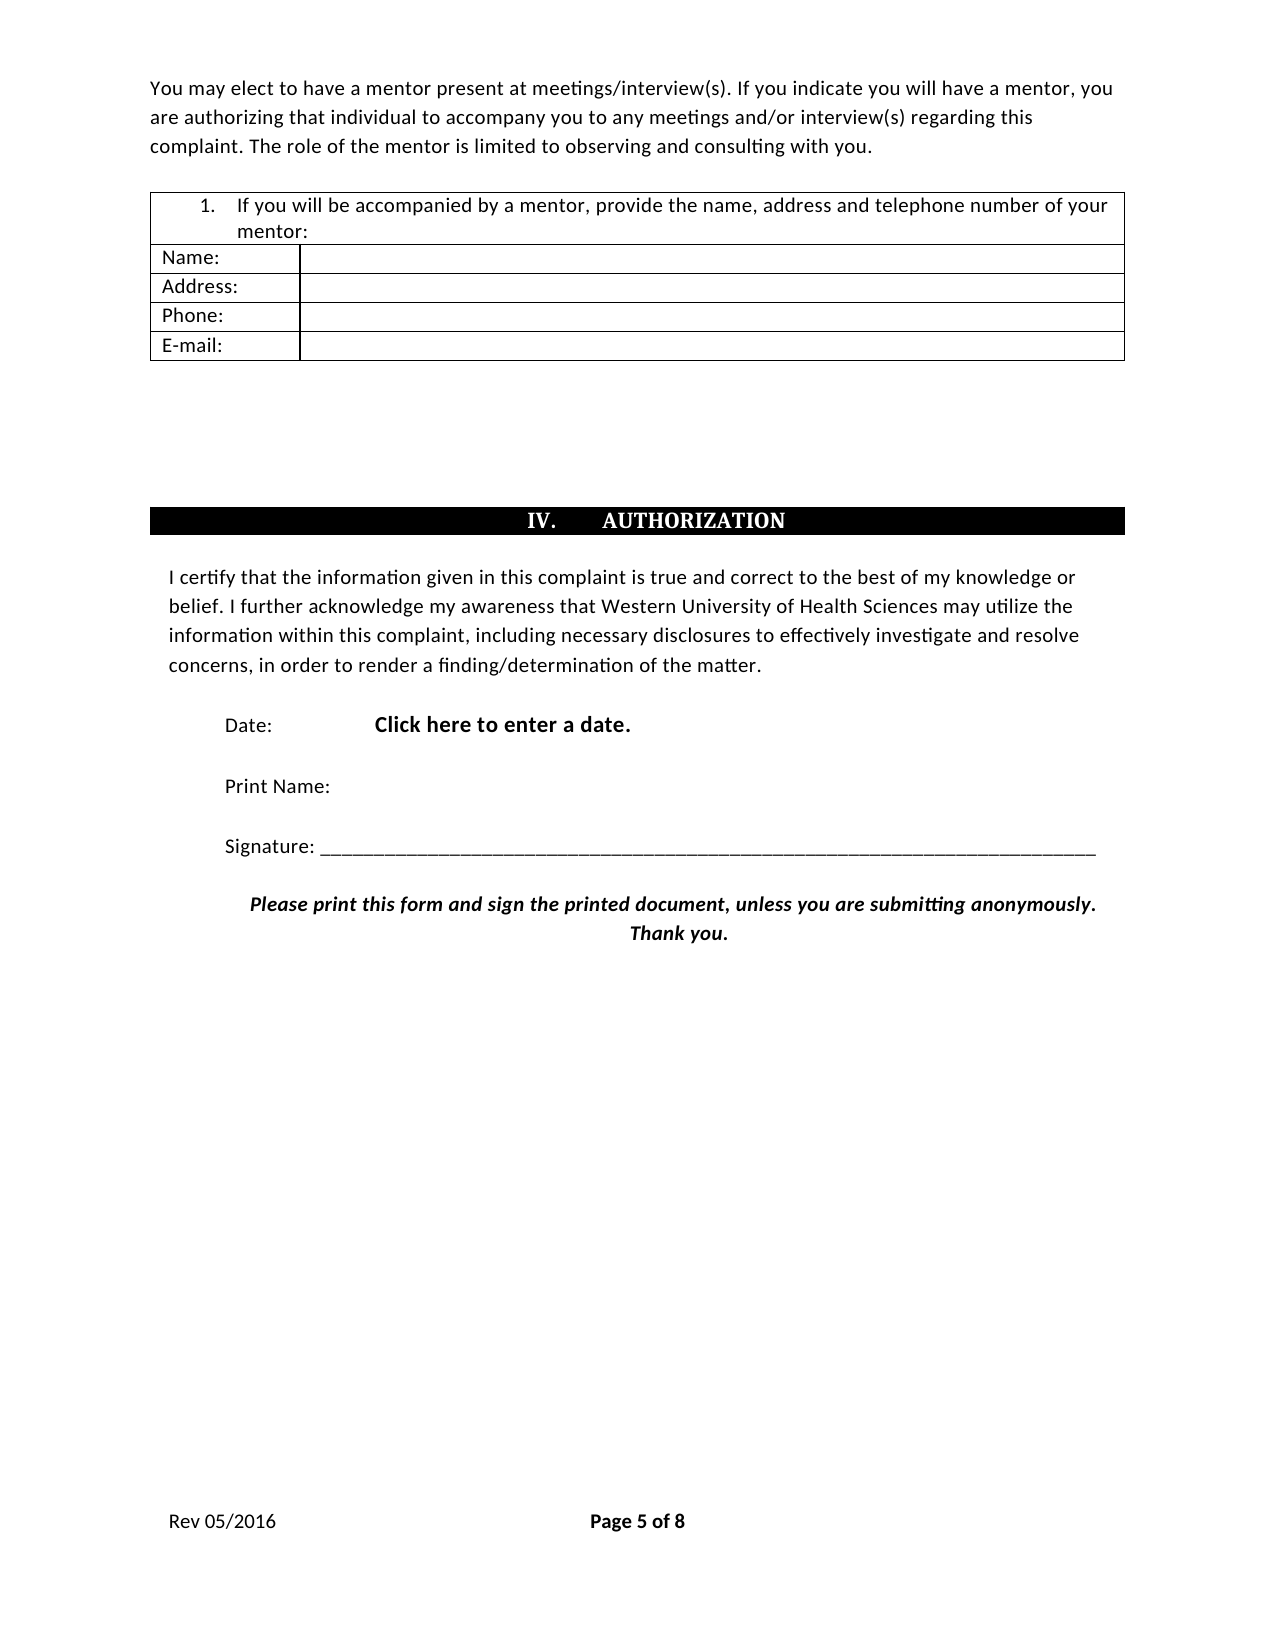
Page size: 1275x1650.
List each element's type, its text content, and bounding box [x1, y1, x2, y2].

table_cell [301, 274, 1124, 302]
list Print Name: [225, 771, 1125, 799]
table_cell [301, 303, 1124, 331]
table_header AUTHORIZATION [151, 508, 1124, 534]
table_cell [301, 245, 1124, 273]
table_cell [301, 332, 1124, 360]
list Signature: ________________________________________________________________________ [225, 833, 1125, 858]
table_cell Address: [151, 274, 299, 302]
table_header If you will be accompanied by a mentor, provide the name, address and telephone number of your mentor: [151, 193, 1124, 243]
list Thank you. [225, 920, 1125, 946]
table_cell Phone: [151, 303, 299, 331]
list You may elect to have a mentor present at meetings/interview(s). If you indicate you will have a mentor, you are authorizing that individual to accompany you to any meetings and/or interview(s) regarding this complaint. The role of the mentor is limited to observing and consulting with you. [150, 75, 1125, 159]
list I certify that the information given in this complaint is true and correct to the best of my knowledge or belief. I further acknowledge my awareness that Western University of Health Sciences may utilize the information within this complaint, including necessary disclosures to effectively investigate and resolve concerns, in order to render a finding/determination of the matter. [169, 564, 1125, 677]
list Please print this form and sign the printed document, unless you are submitting anonymously. [225, 891, 1125, 917]
list Date: [225, 710, 1125, 738]
table_cell Name: [151, 245, 299, 273]
table_cell E-mail: [151, 332, 299, 360]
